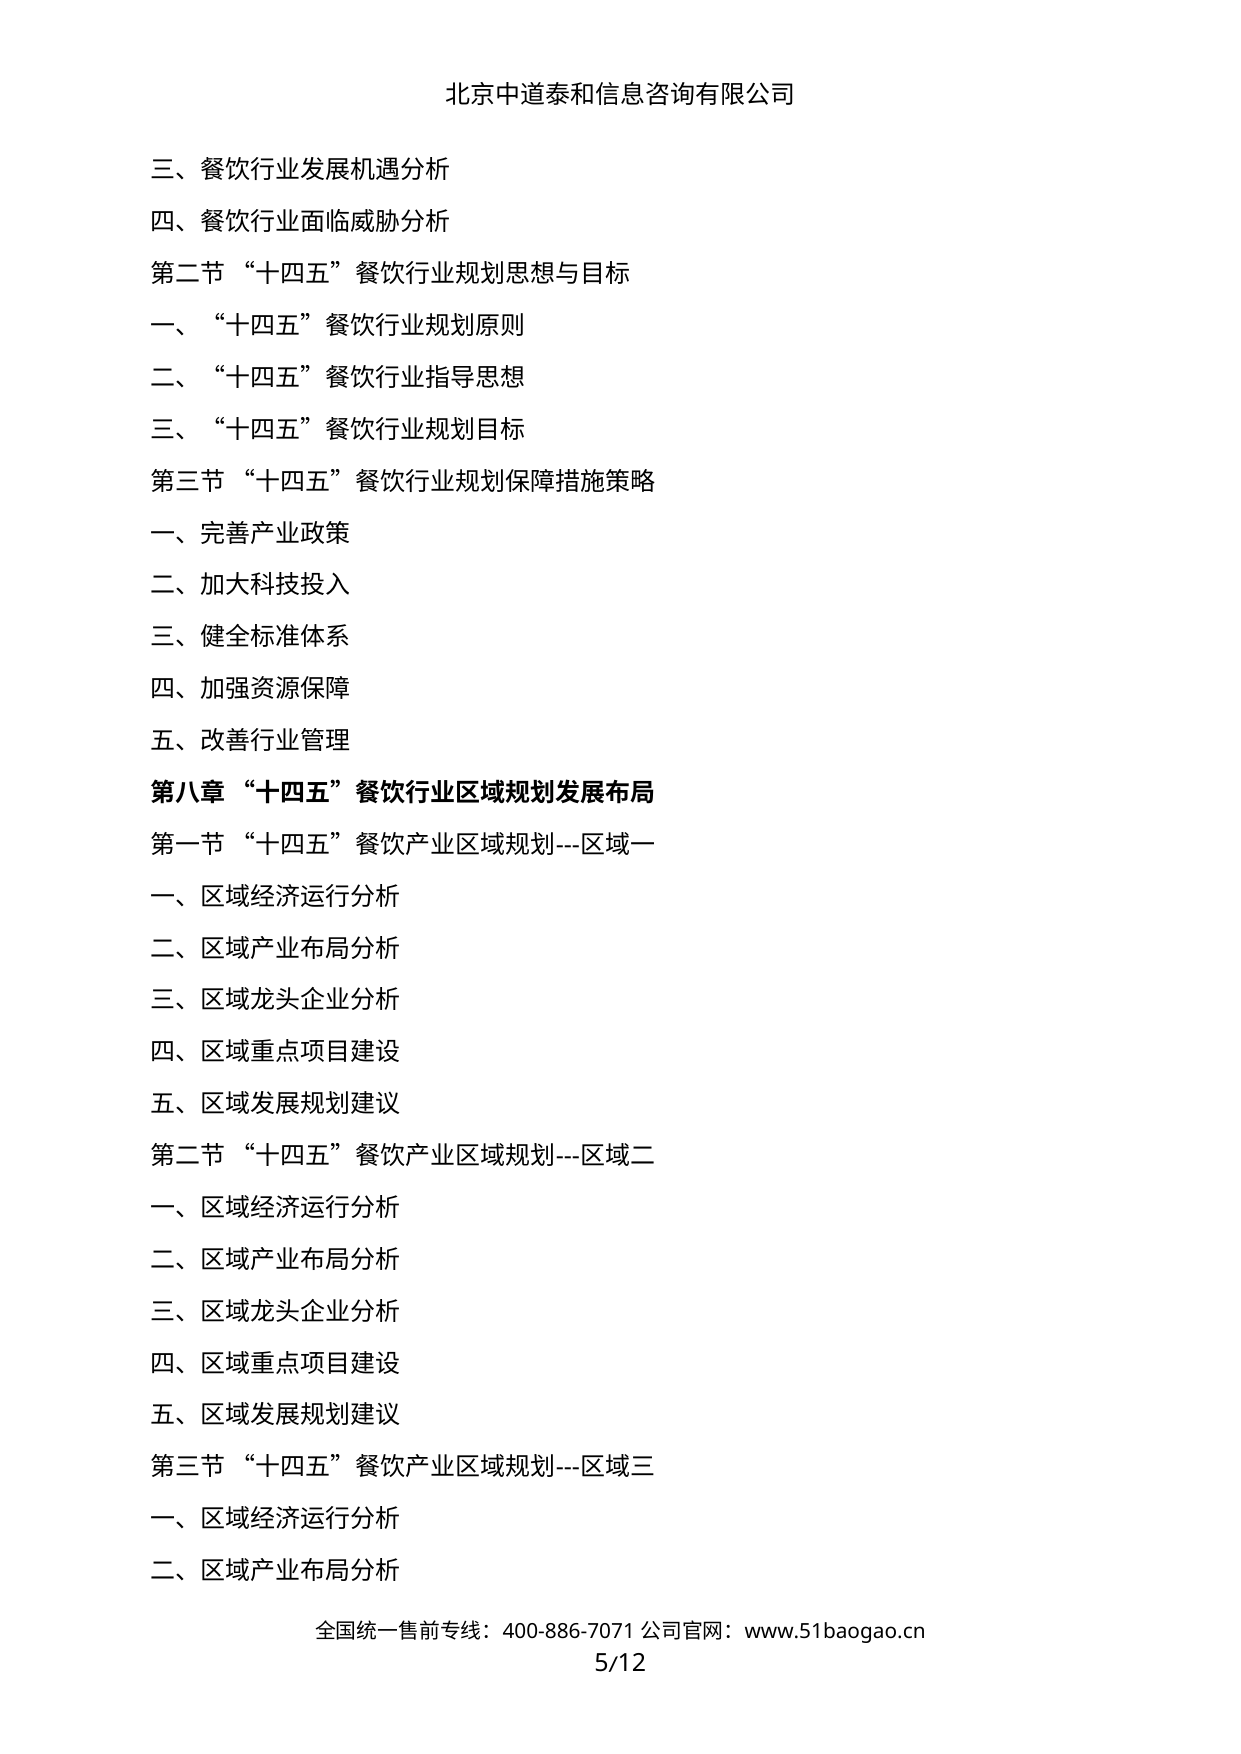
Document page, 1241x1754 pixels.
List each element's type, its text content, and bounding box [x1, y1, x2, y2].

text 一、完善产业政策 [150, 513, 1090, 549]
text 二、加大科技投入 [150, 565, 1090, 601]
text 三、区域龙头企业分析 [150, 980, 1090, 1016]
text 一、区域经济运行分析 [150, 1187, 1090, 1224]
text 三、“十四五”餐饮行业规划目标 [150, 409, 1090, 446]
text 三、餐饮行业发展机遇分析 [150, 150, 1090, 186]
text 二、区域产业布局分析 [150, 928, 1090, 964]
text 一、区域经济运行分析 [150, 876, 1090, 912]
text 二、区域产业布局分析 [150, 1239, 1090, 1276]
text 四、餐饮行业面临威胁分析 [150, 202, 1090, 238]
text 第三节 “十四五”餐饮产业区域规划---区域三 [150, 1447, 1090, 1483]
text 第三节 “十四五”餐饮行业规划保障措施策略 [150, 461, 1090, 497]
text 五、区域发展规划建议 [150, 1395, 1090, 1431]
text 四、区域重点项目建设 [150, 1343, 1090, 1379]
text 三、健全标准体系 [150, 617, 1090, 653]
text 第一节 “十四五”餐饮产业区域规划---区域一 [150, 824, 1090, 861]
text 第二节 “十四五”餐饮产业区域规划---区域二 [150, 1136, 1090, 1172]
text 五、改善行业管理 [150, 721, 1090, 757]
text 一、区域经济运行分析 [150, 1499, 1090, 1535]
text 二、“十四五”餐饮行业指导思想 [150, 357, 1090, 394]
text 三、区域龙头企业分析 [150, 1291, 1090, 1327]
text 一、“十四五”餐饮行业规划原则 [150, 306, 1090, 342]
text 第八章 “十四五”餐饮行业区域规划发展布局 [150, 772, 1090, 809]
text 四、加强资源保障 [150, 669, 1090, 705]
text 五、区域发展规划建议 [150, 1084, 1090, 1120]
text 第二节 “十四五”餐饮行业规划思想与目标 [150, 254, 1090, 290]
text 二、区域产业布局分析 [150, 1551, 1090, 1587]
text 四、区域重点项目建设 [150, 1032, 1090, 1068]
